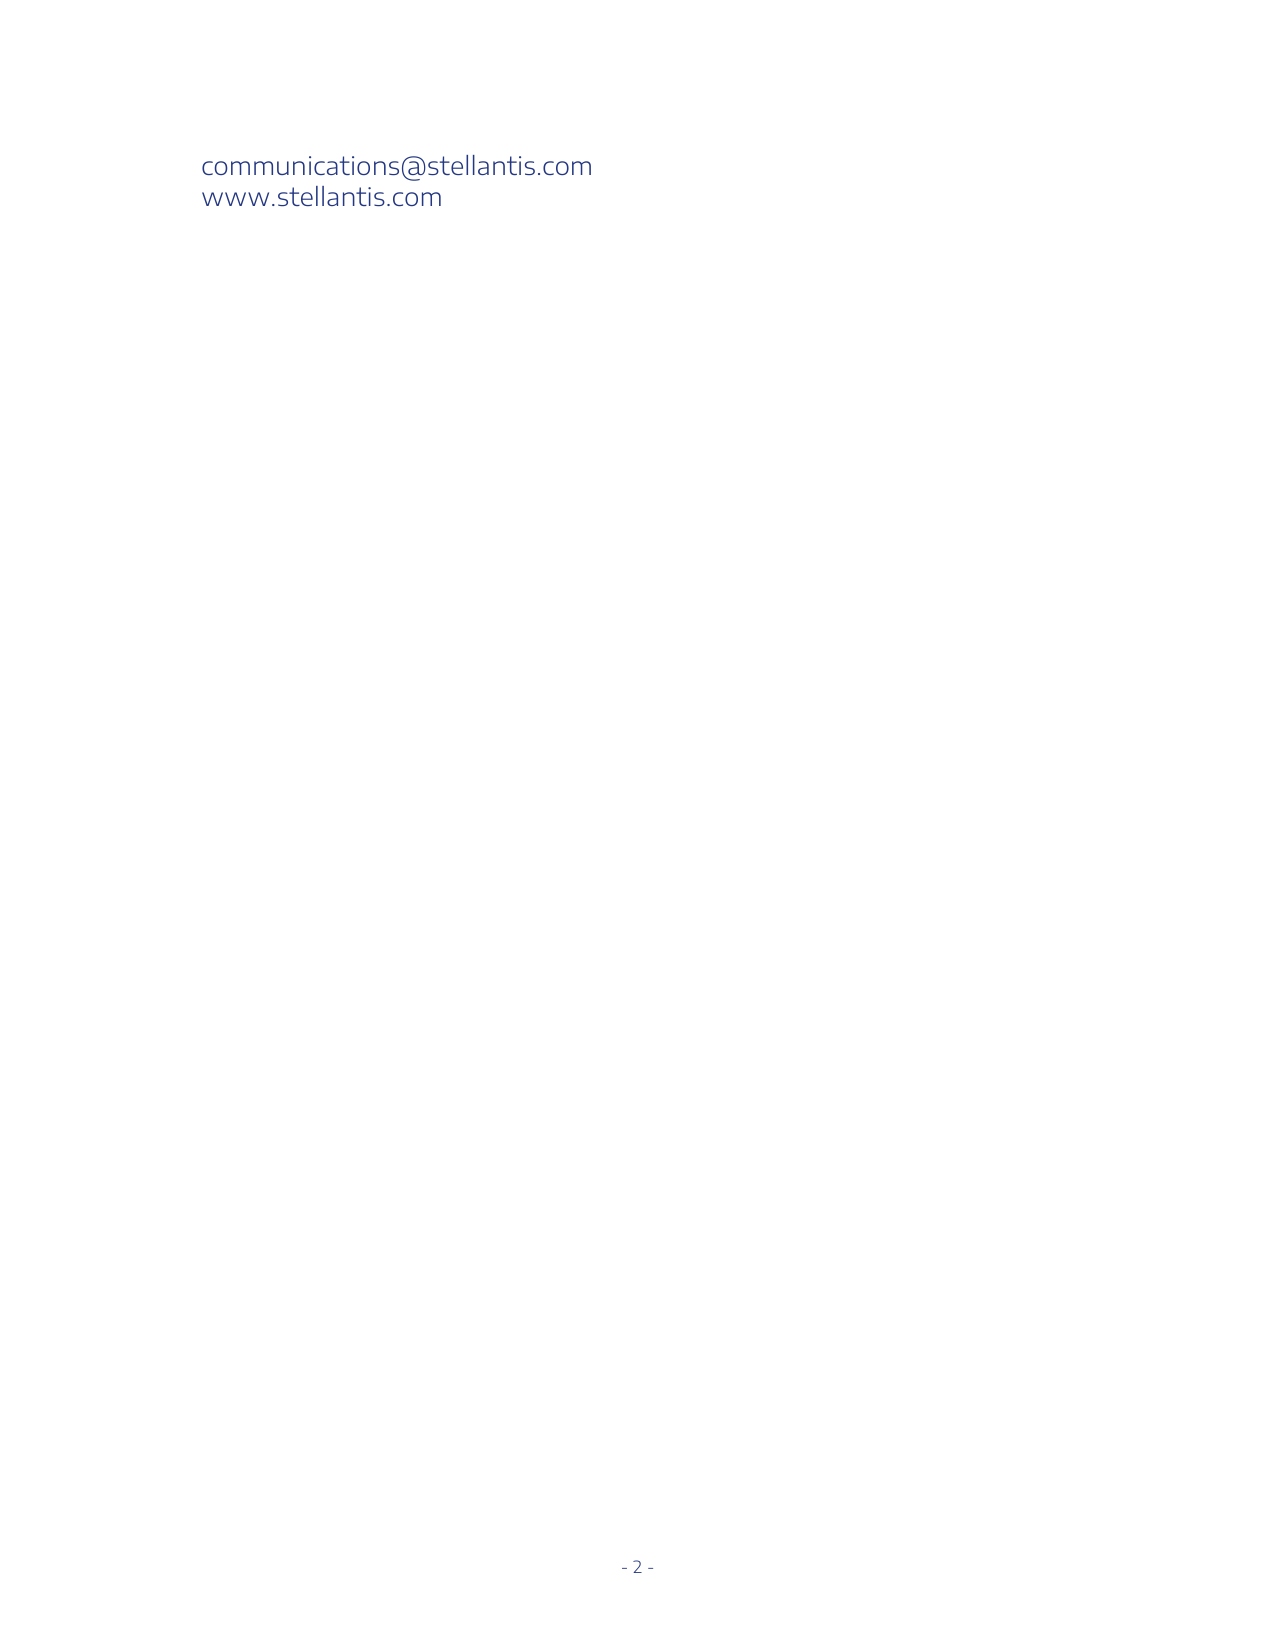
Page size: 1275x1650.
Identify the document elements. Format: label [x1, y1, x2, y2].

table_cell [201, 118, 1074, 299]
